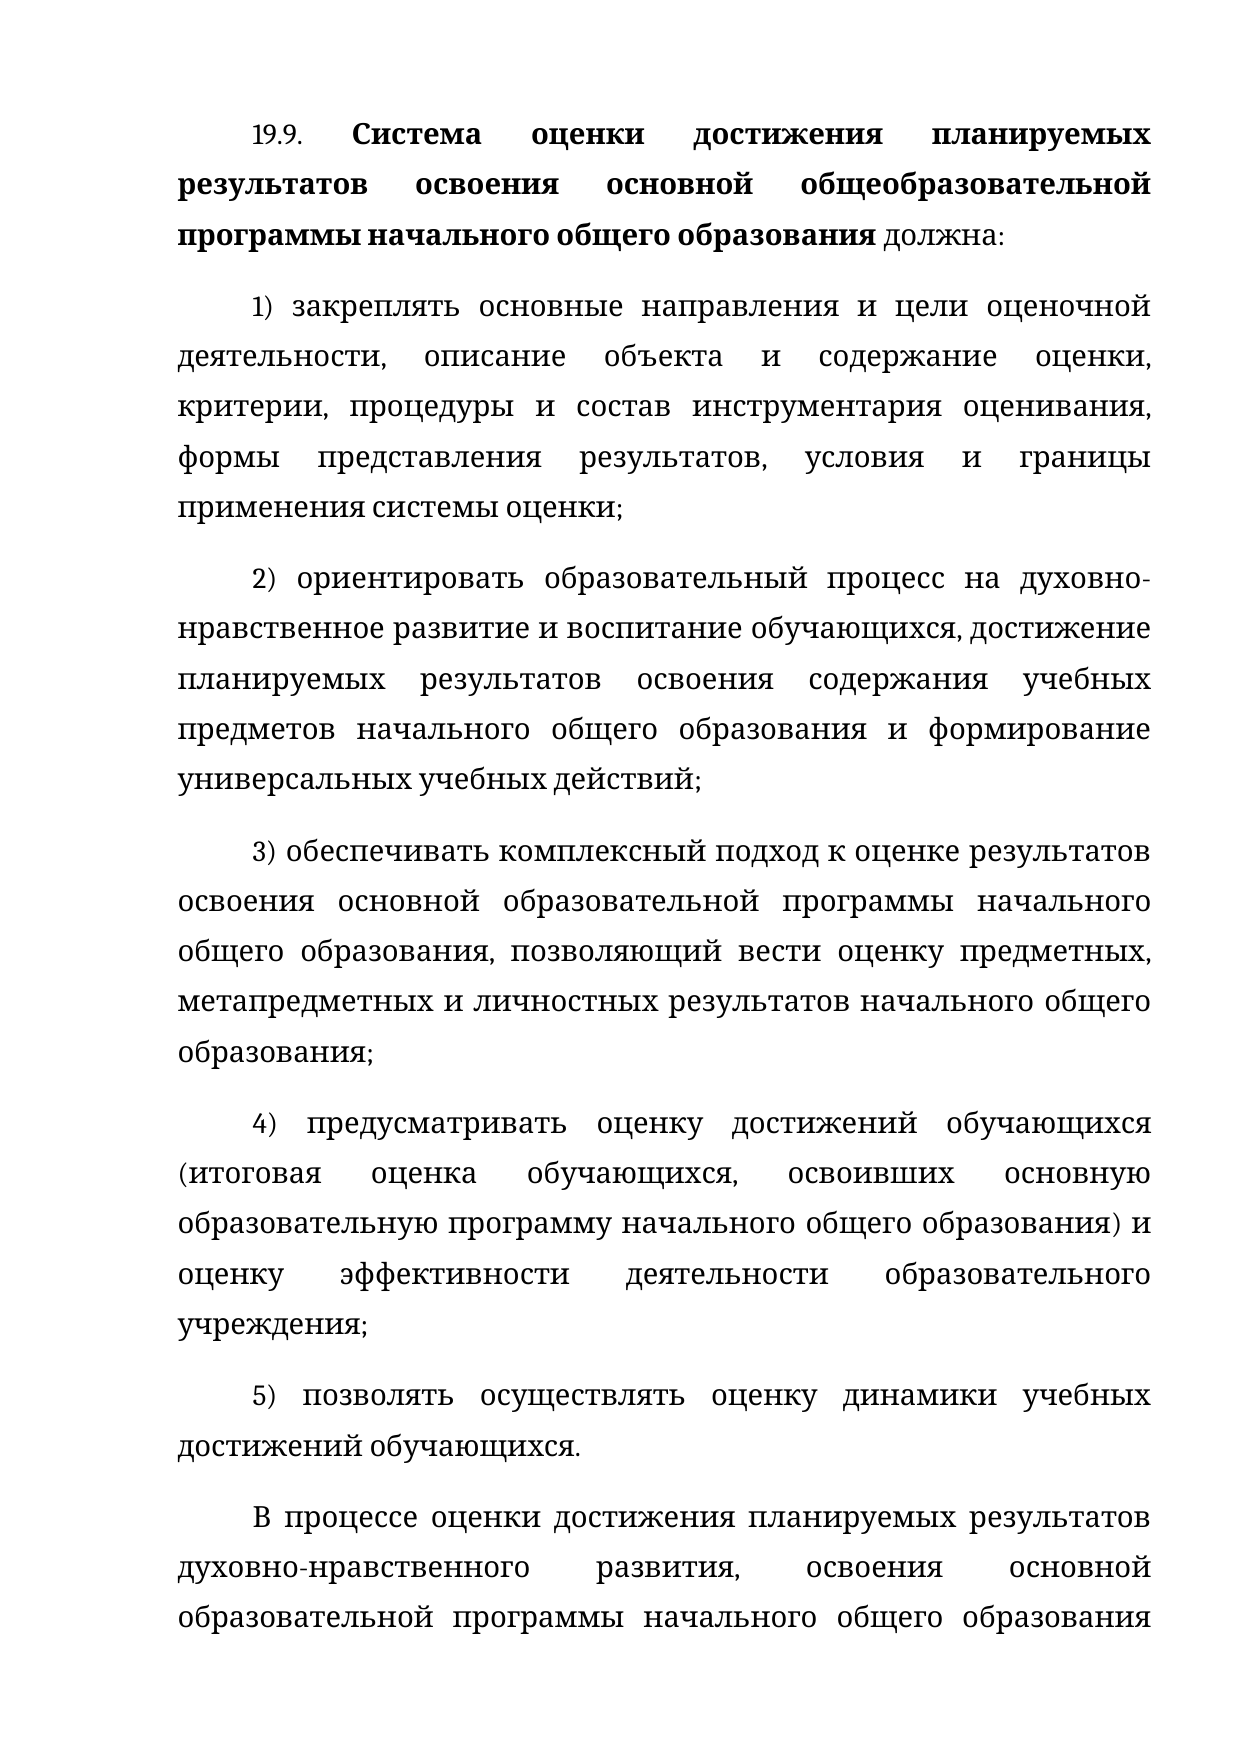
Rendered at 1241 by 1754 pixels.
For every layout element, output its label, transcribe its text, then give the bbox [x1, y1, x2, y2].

text 1) закреплять основные направления и цели оценочной деятельности, описание объекта и содержание оценки, критерии, процедуры и состав инструментария оценивания, формы представления результатов, условия и границы применения системы оценки; [177, 290, 1152, 525]
text 19.9. Система оценки достижения планируемых результатов освоения основной общеобразовательной программы начального общего образования должна: [177, 118, 1152, 252]
text 3) обеспечивать комплексный подход к оценке результатов освоения основной образовательной программы начального общего образования, позволяющий вести оценку предметных, метапредметных и личностных результатов начального общего образования; [177, 835, 1152, 1069]
text 4) предусматривать оценку достижений обучающихся (итоговая оценка обучающихся, освоивших основную образовательную программу начального общего образования) и оценку эффективности деятельности образовательного учреждения; [177, 1107, 1152, 1342]
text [177, 1501, 1152, 1635]
text 2) ориентировать образовательный процесс на духовно-нравственное развитие и воспитание обучающихся, достижение планируемых результатов освоения содержания учебных предметов начального общего образования и формирование универсальных учебных действий; [177, 562, 1152, 797]
text 5) позволять осуществлять оценку динамики учебных достижений обучающихся. [177, 1379, 1152, 1463]
